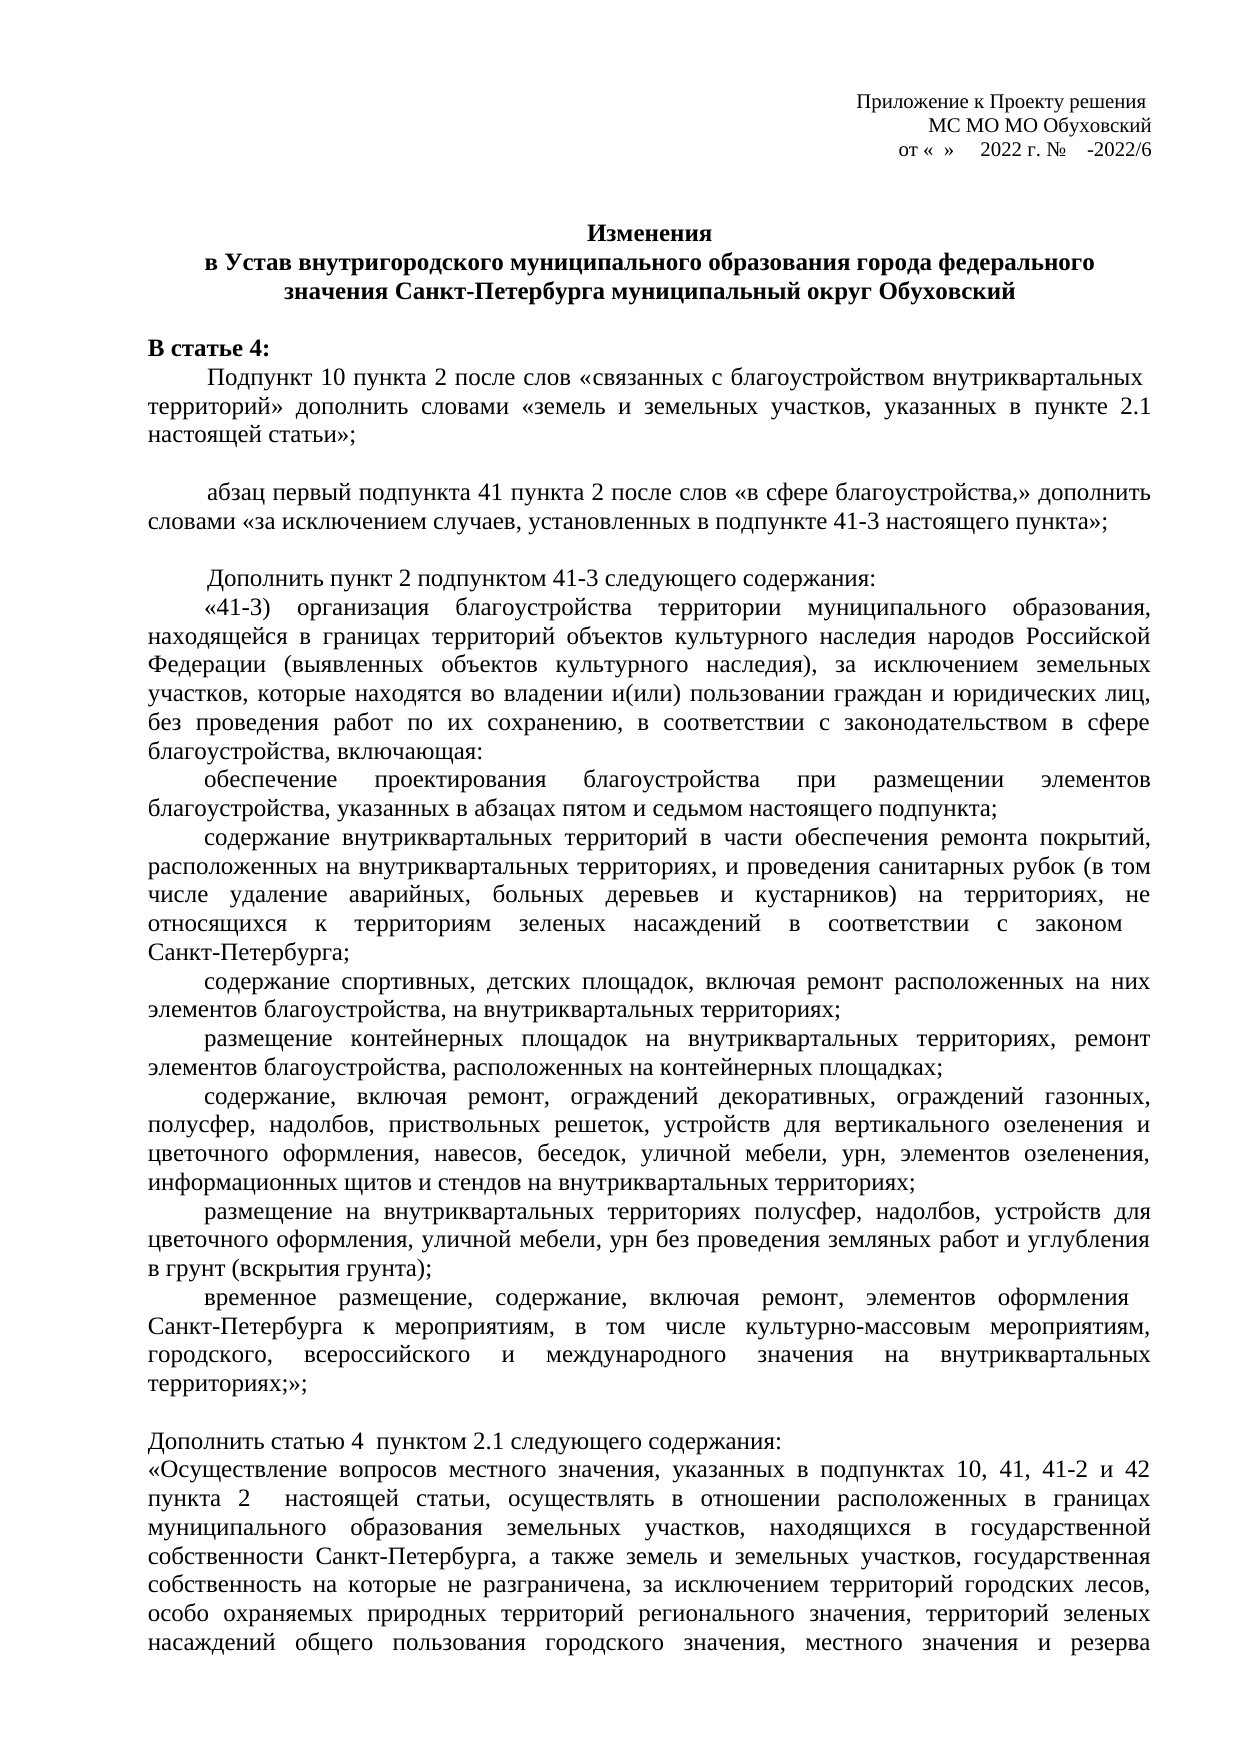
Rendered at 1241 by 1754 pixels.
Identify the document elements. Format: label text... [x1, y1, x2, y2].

subtitle МС МО МО Обуховский [148, 113, 1152, 137]
text обеспечение проектирования благоустройства при размещении элементов благоустройства, указанных в абзацах пятом и седьмом настоящего подпункта; [148, 764, 1152, 822]
text в Устав внутригородского муниципального образования города федерального [148, 247, 1152, 276]
text содержание, включая ремонт, ограждений декоративных, ограждений газонных, полусфер, надолбов, приствольных решеток, устройств для вертикального озеленения и цветочного оформления, навесов, беседок, уличной мебели, урн, элементов озеленения, информационных щитов и стендов на внутриквартальных территориях; [148, 1081, 1152, 1196]
text В статье 4: [148, 333, 1152, 362]
text Дополнить статью 4 пунктом 2.1 следующего содержания: [148, 1426, 1152, 1454]
text абзац первый подпункта 41 пункта 2 после слов «в сфере благоустройства,» дополнить словами «за исключением случаев, установленных в подпункте 41-3 настоящего пункта»; [148, 477, 1152, 534]
text размещение контейнерных площадок на внутриквартальных территориях, ремонт элементов благоустройства, расположенных на контейнерных площадках; [148, 1023, 1152, 1081]
text содержание внутриквартальных территорий в части обеспечения ремонта покрытий, расположенных на внутриквартальных территориях, и проведения санитарных рубок (в том числе удаление аварийных, больных деревьев и кустарников) на территориях, не относящихся к территориям зеленых насаждений в соответствии с законом Санкт-Петербурга; [148, 822, 1152, 966]
subtitle Приложение к Проекту решения [148, 89, 1152, 113]
text значения Санкт-Петербурга муниципальный округ Обуховский [148, 276, 1152, 304]
text Дополнить пункт 2 подпунктом 41-3 следующего содержания: [148, 563, 1152, 592]
text от « » 2022 г. № -2022/6 [148, 137, 1152, 161]
text размещение на внутриквартальных территориях полусфер, надолбов, устройств для цветочного оформления, уличной мебели, урн без проведения земляных работ и углубления в грунт (вскрытия грунта); [148, 1196, 1152, 1282]
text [148, 1454, 1152, 1656]
text временное размещение, содержание, включая ремонт, элементов оформления Санкт-Петербурга к мероприятиям, в том числе культурно-массовым мероприятиям, городского, всероссийского и международного значения на внутриквартальных территориях;»; [148, 1282, 1152, 1397]
text «41-3) организация благоустройства территории муниципального образования, находящейся в границах территорий объектов культурного наследия народов Российской Федерации (выявленных объектов культурного наследия), за исключением земельных участков, которые находятся во владении и(или) пользовании граждан и юридических лиц, без проведения работ по их сохранению, в соответствии с законодательством в сфере благоустройства, включающая: [148, 592, 1152, 764]
text Изменения [148, 218, 1152, 247]
text Подпункт 10 пункта 2 после слов «связанных с благоустройством внутриквартальных территорий» дополнить словами «земель и земельных участков, указанных в пункте 2.1 настоящей статьи»; [148, 362, 1152, 448]
text содержание спортивных, детских площадок, включая ремонт расположенных на них элементов благоустройства, на внутриквартальных территориях; [148, 966, 1152, 1023]
